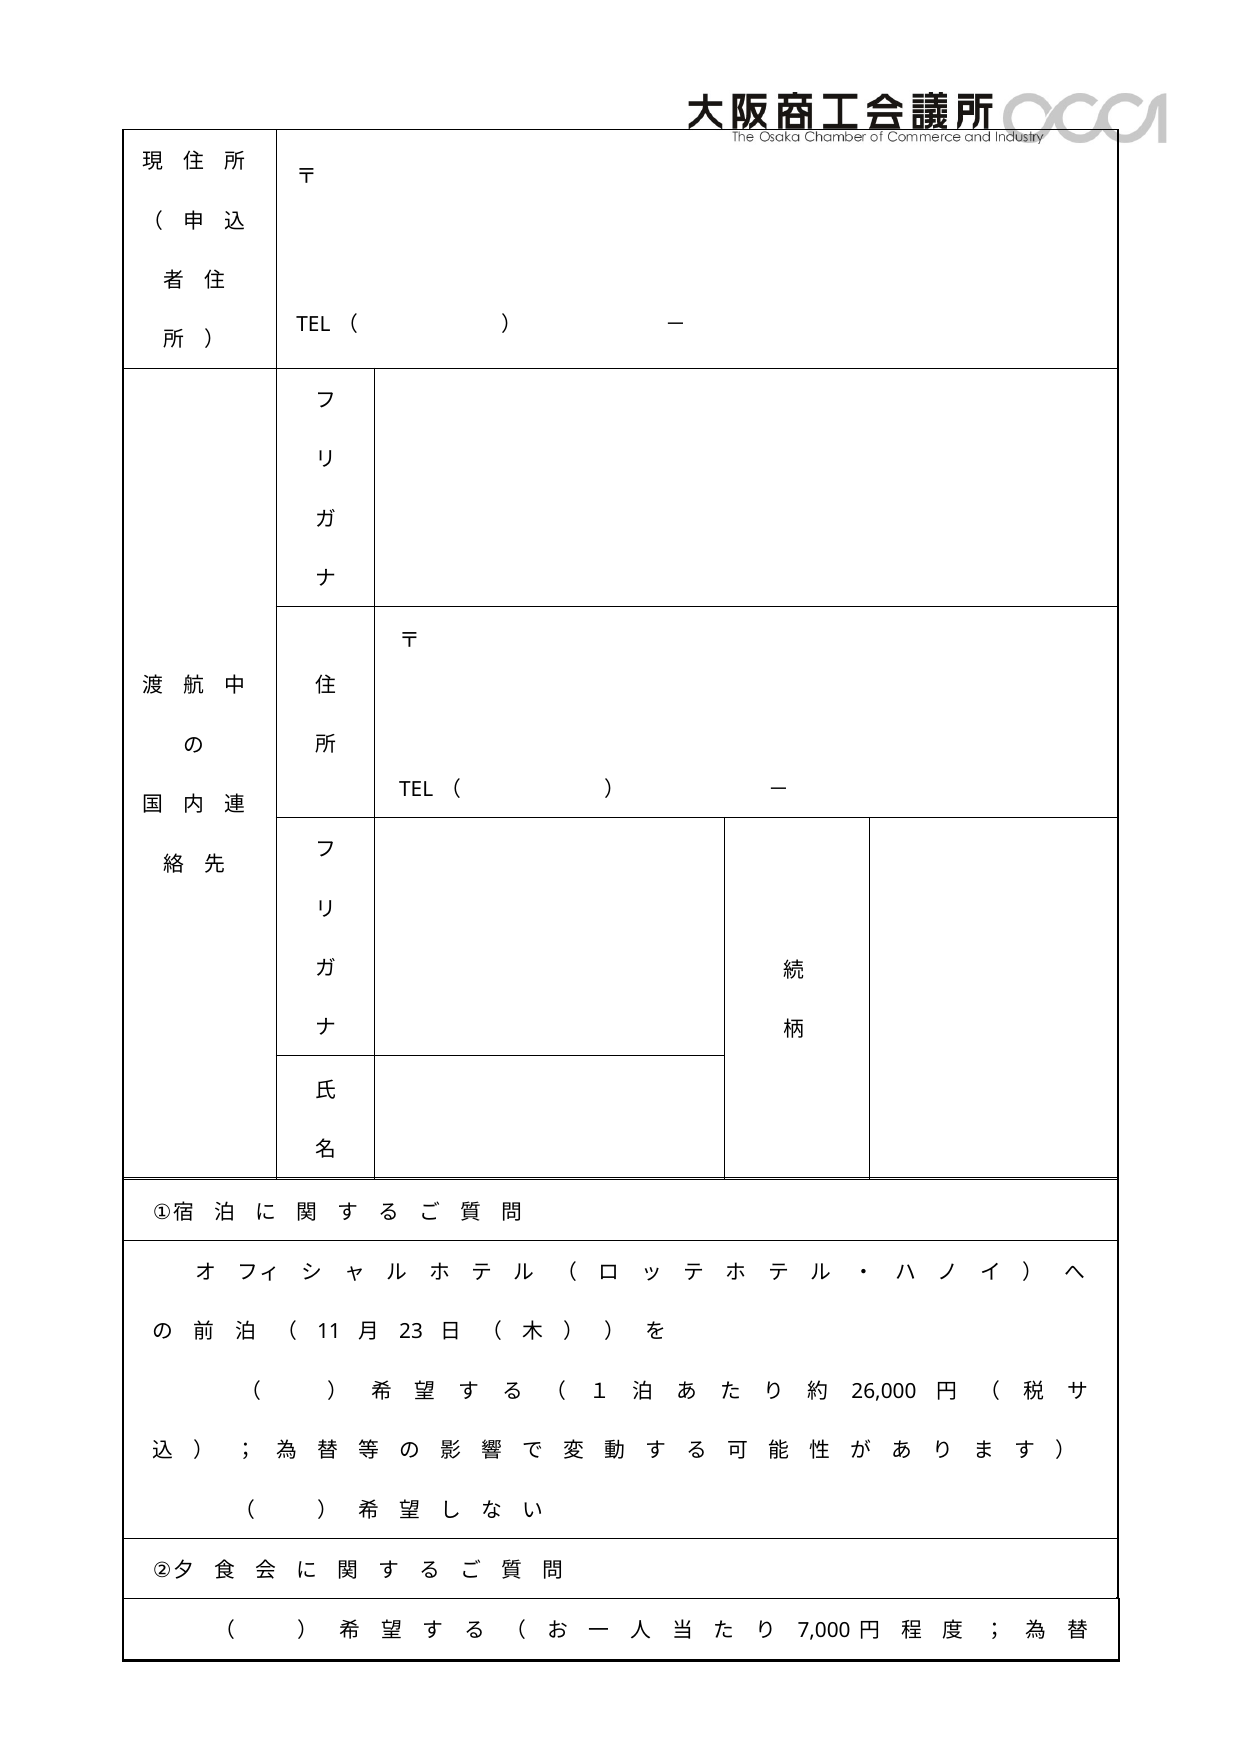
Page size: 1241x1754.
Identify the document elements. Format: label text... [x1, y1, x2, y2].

table_cell フリガナ [277, 369, 374, 606]
table_cell 続 柄 [725, 818, 869, 1177]
table_cell [375, 369, 1117, 606]
table_cell 〒 TEL （ ） － [375, 607, 1117, 817]
table_cell [375, 818, 724, 1055]
table_cell ①宿泊に関するご質問 [124, 1180, 1117, 1240]
table_cell [870, 818, 1117, 1177]
table_cell 住 所 [277, 607, 374, 817]
table_cell 氏 名 [277, 1056, 374, 1177]
table_cell 渡航中の 国内連絡先 [124, 369, 276, 1177]
table_cell オフィシャルホテル（ロッテホテル・ハノイ）への前泊（11月23日（木））を （ ）希望する（１泊あたり約26,000円（税サ込）；為替等の影響で変動する可能性があります） （ ）希望しない [124, 1241, 1117, 1538]
table_cell フリガナ [277, 818, 374, 1055]
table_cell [124, 1599, 1118, 1658]
table_cell [375, 1056, 724, 1177]
table_cell 〒 TEL （ ） － [277, 130, 1117, 367]
picture [688, 90, 1167, 146]
table_cell 現住所 （申込者住所） [124, 130, 276, 367]
table_cell ②夕食会に関するご質問 [124, 1539, 1117, 1598]
